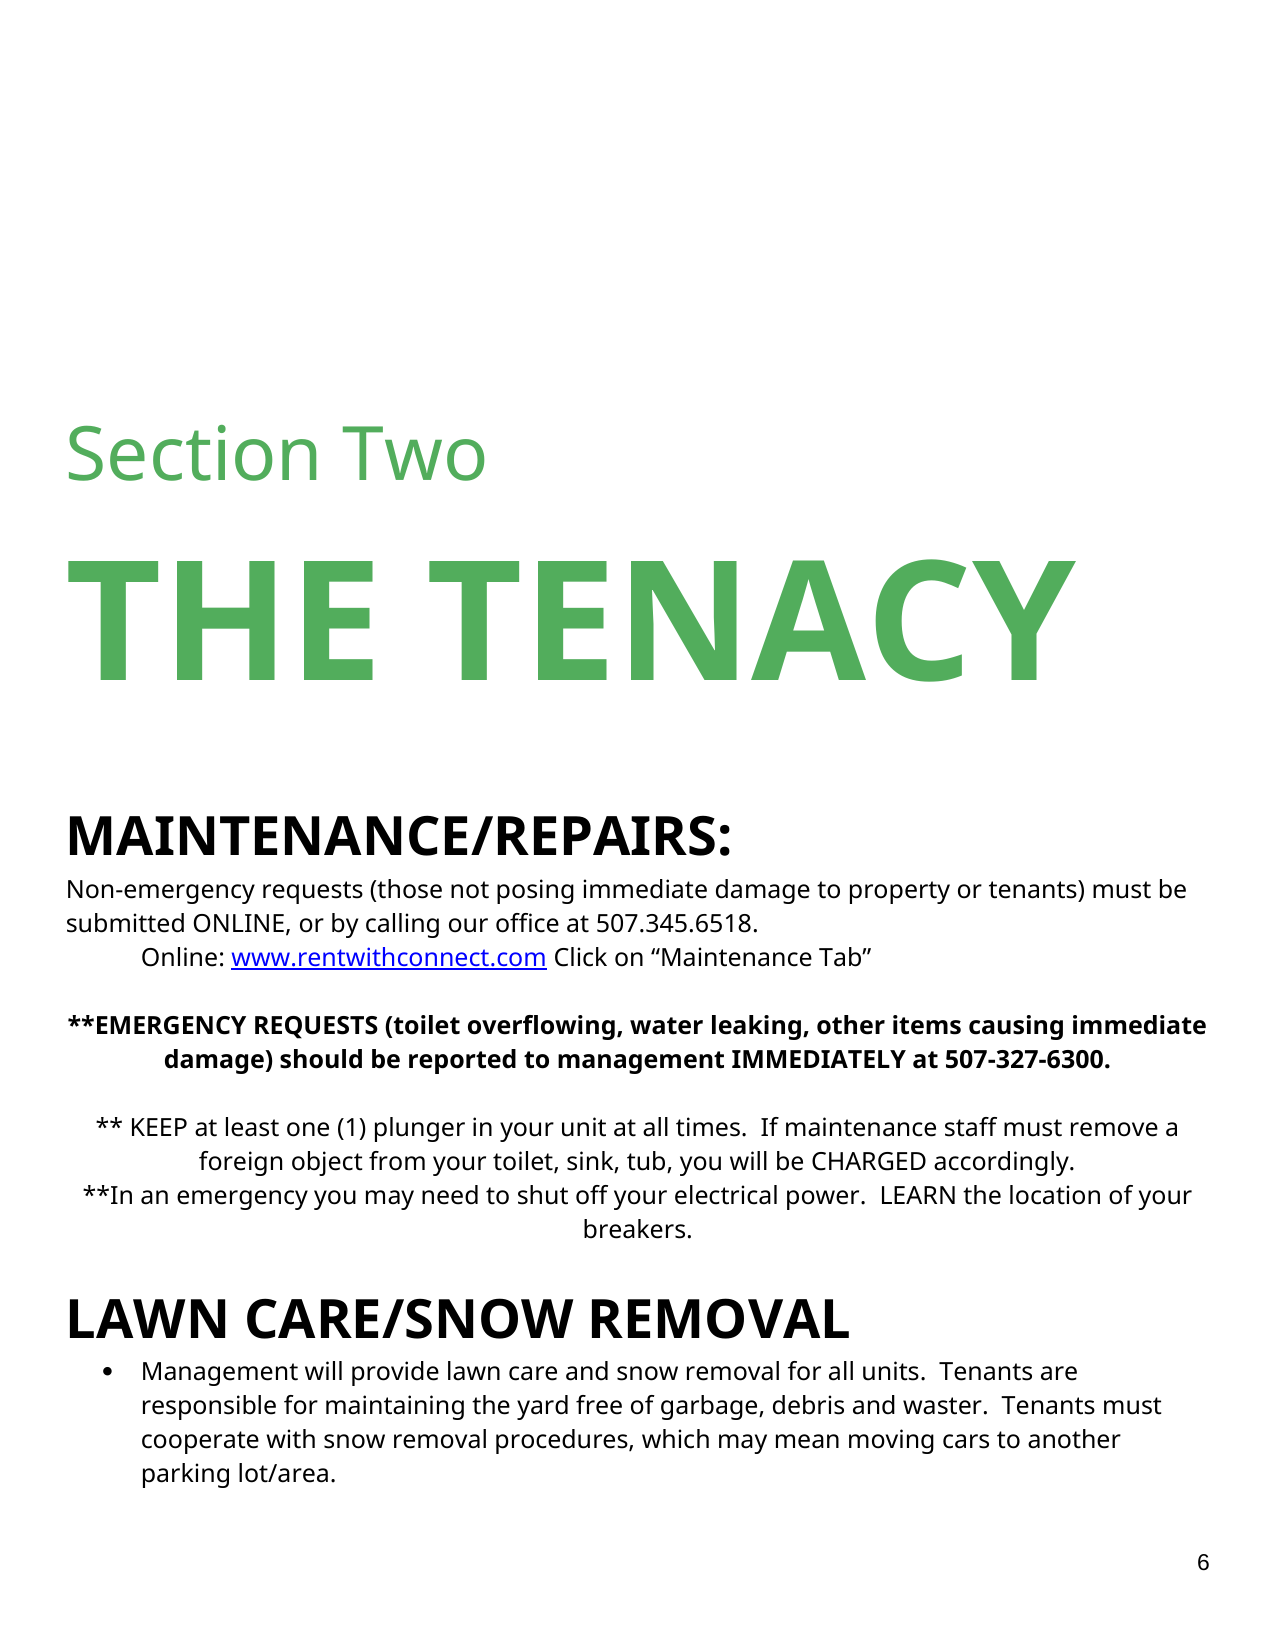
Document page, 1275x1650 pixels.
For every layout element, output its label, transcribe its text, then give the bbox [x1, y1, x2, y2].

text THE TENACY [66, 502, 1209, 729]
text **EMERGENCY REQUESTS (toilet overflowing, water leaking, other items causing immediate damage) should be reported to management IMMEDIATELY at 507-327-6300. [66, 1008, 1209, 1076]
list Management will provide lawn care and snow removal for all units. Tenants are responsible for maintaining the yard free of garbage, debris and waster. Tenants must cooperate with snow removal procedures, which may mean moving cars to another parking lot/area. [103, 1354, 1209, 1490]
text Non-emergency requests (those not posing immediate damage to property or tenants) must be submitted ONLINE, or by calling our office at 507.345.6518. [66, 871, 1209, 939]
text MAINTENANCE/REPAIRS: [66, 798, 1209, 871]
text **In an emergency you may need to shut off your electrical power. LEARN the location of your breakers. [66, 1178, 1209, 1246]
text ** KEEP at least one (1) plunger in your unit at all times. If maintenance staff must remove a foreign object from your toilet, sink, tub, you will be CHARGED accordingly. [66, 1110, 1209, 1178]
text LAWN CARE/SNOW REMOVAL [66, 1280, 1209, 1354]
text Section Two [66, 400, 1209, 502]
list Online: www.rentwithconnect.com Click on “Maintenance Tab” [141, 939, 1209, 973]
